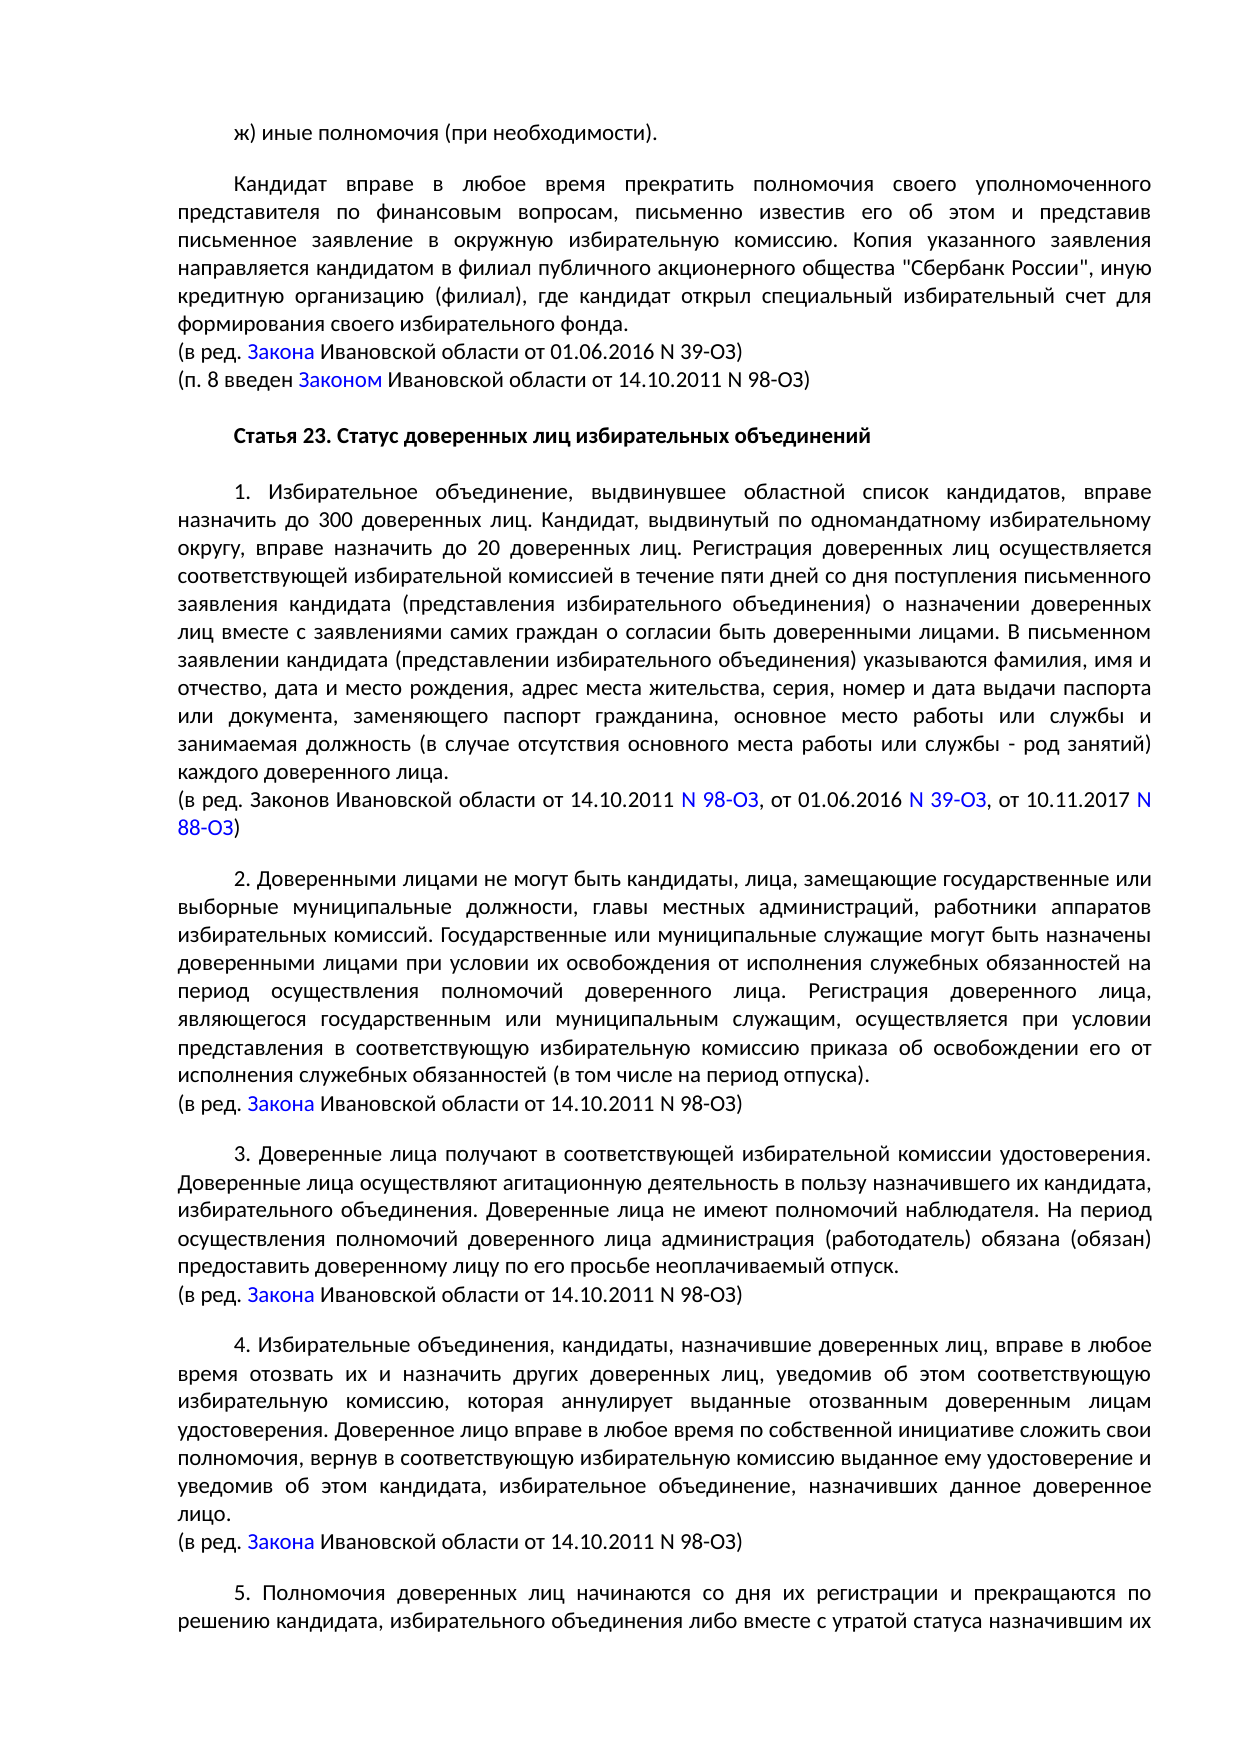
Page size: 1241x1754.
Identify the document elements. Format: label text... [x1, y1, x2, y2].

title Статья 23. Статус доверенных лиц избирательных объединений [177, 421, 1152, 449]
text (в ред. Закона Ивановской области от 14.10.2011 N 98-ОЗ) [177, 1089, 1152, 1117]
text Кандидат вправе в любое время прекратить полномочия своего уполномоченного представителя по финансовым вопросам, письменно известив его об этом и представив письменное заявление в окружную избирательную комиссию. Копия указанного заявления направляется кандидатом в филиал публичного акционерного общества "Сбербанк России", иную кредитную организацию (филиал), где кандидат открыл специальный избирательный счет для формирования своего избирательного фонда. [177, 169, 1152, 337]
text 1. Избирательное объединение, выдвинувшее областной список кандидатов, вправе назначить до 300 доверенных лиц. Кандидат, выдвинутый по одномандатному избирательному округу, вправе назначить до 20 доверенных лиц. Регистрация доверенных лиц осуществляется соответствующей избирательной комиссией в течение пяти дней со дня поступления письменного заявления кандидата (представления избирательного объединения) о назначении доверенных лиц вместе с заявлениями самих граждан о согласии быть доверенными лицами. В письменном заявлении кандидата (представлении избирательного объединения) указываются фамилия, имя и отчество, дата и место рождения, адрес места жительства, серия, номер и дата выдачи паспорта или документа, заменяющего паспорт гражданина, основное место работы или службы и занимаемая должность (в случае отсутствия основного места работы или службы - род занятий) каждого доверенного лица. [177, 477, 1152, 786]
text (в ред. Закона Ивановской области от 01.06.2016 N 39-ОЗ) [177, 337, 1152, 365]
text ж) иные полномочия (при необходимости). [177, 118, 1152, 146]
text (в ред. Закона Ивановской области от 14.10.2011 N 98-ОЗ) [177, 1280, 1152, 1308]
text 4. Избирательные объединения, кандидаты, назначившие доверенных лиц, вправе в любое время отозвать их и назначить других доверенных лиц, уведомив об этом соответствующую избирательную комиссию, которая аннулирует выданные отозванным доверенным лицам удостоверения. Доверенное лицо вправе в любое время по собственной инициативе сложить свои полномочия, вернув в соответствующую избирательную комиссию выданное ему удостоверение и уведомив об этом кандидата, избирательное объединение, назначивших данное доверенное лицо. [177, 1331, 1152, 1527]
text 2. Доверенными лицами не могут быть кандидаты, лица, замещающие государственные или выборные муниципальные должности, главы местных администраций, работники аппаратов избирательных комиссий. Государственные или муниципальные служащие могут быть назначены доверенными лицами при условии их освобождения от исполнения служебных обязанностей на период осуществления полномочий доверенного лица. Регистрация доверенного лица, являющегося государственным или муниципальным служащим, осуществляется при условии представления в соответствующую избирательную комиссию приказа об освобождении его от исполнения служебных обязанностей (в том числе на период отпуска). [177, 864, 1152, 1089]
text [177, 1578, 1152, 1634]
text 3. Доверенные лица получают в соответствующей избирательной комиссии удостоверения. Доверенные лица осуществляют агитационную деятельность в пользу назначившего их кандидата, избирательного объединения. Доверенные лица не имеют полномочий наблюдателя. На период осуществления полномочий доверенного лица администрация (работодатель) обязана (обязан) предоставить доверенному лицу по его просьбе неоплачиваемый отпуск. [177, 1139, 1152, 1280]
text (п. 8 введен Законом Ивановской области от 14.10.2011 N 98-ОЗ) [177, 365, 1152, 393]
text (в ред. Закона Ивановской области от 14.10.2011 N 98-ОЗ) [177, 1527, 1152, 1555]
text (в ред. Законов Ивановской области от 14.10.2011 N 98-ОЗ, от 01.06.2016 N 39-ОЗ, от 10.11.2017 N 88-ОЗ) [177, 786, 1152, 842]
